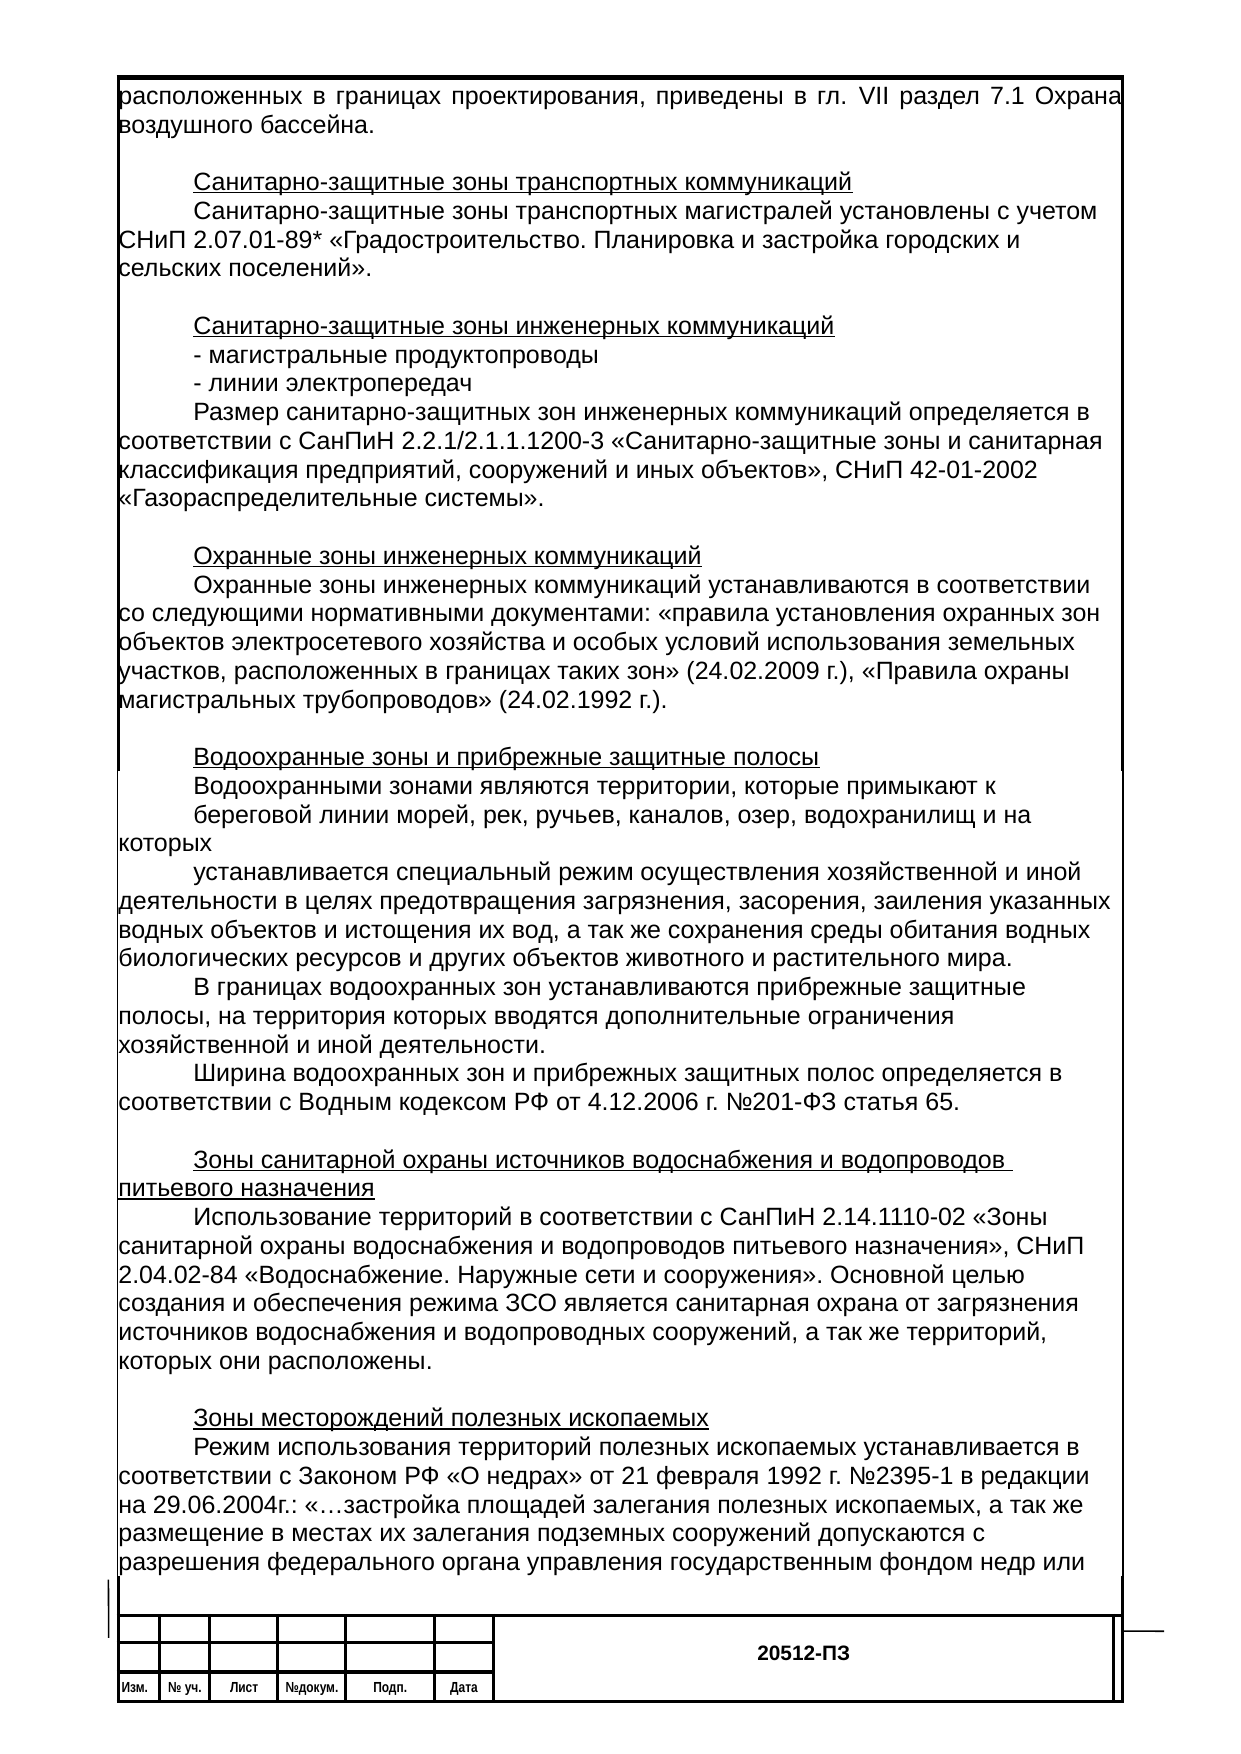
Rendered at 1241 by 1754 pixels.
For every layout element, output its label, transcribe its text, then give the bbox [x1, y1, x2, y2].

text Ширина водоохранных зон и прибрежных защитных полос определяется в соответствии с Водным кодексом РФ от 4.12.2006 г. №201-ФЗ статья 65. [118, 1058, 1122, 1116]
text устанавливается специальный режим осуществления хозяйственной и иной деятельности в целях предотвращения загрязнения, засорения, заиления указанных водных объектов и истощения их вод, а так же сохранения среды обитания водных биологических ресурсов и других объектов животного и растительного мира. [118, 857, 1122, 972]
text Охранные зоны инженерных коммуникаций [118, 541, 1122, 570]
text - линии электропередач [118, 368, 1122, 397]
text - магистральные продуктопроводы [118, 340, 1122, 368]
text береговой линии морей, рек, ручьев, каналов, озер, водохранилищ и на которых [118, 800, 1122, 857]
text Санитарно-защитные зоны инженерных коммуникаций [118, 311, 1122, 340]
text Зоны санитарной охраны источников водоснабжения и водопроводов питьевого назначения [118, 1145, 1122, 1202]
text Использование территорий в соответствии с СанПиН 2.14.1110-02 «Зоны санитарной охраны водоснабжения и водопроводов питьевого назначения», СНиП 2.04.02-84 «Водоснабжение. Наружные сети и сооружения». Основной целью создания и обеспечения режима ЗСО является санитарная охрана от загрязнения источников водоснабжения и водопроводных сооружений, а так же территорий, которых они расположены. [118, 1202, 1122, 1375]
text Санитарно-защитные зоны транспортных магистралей установлены с учетом СНиП 2.07.01-89* «Градостроительство. Планировка и застройка городских и сельских поселений». [118, 196, 1122, 282]
text В границах водоохранных зон устанавливаются прибрежные защитные полосы, на территория которых вводятся дополнительные ограничения хозяйственной и иной деятельности. [118, 972, 1122, 1058]
text Охранные зоны инженерных коммуникаций устанавливаются в соответствии со следующими нормативными документами: «правила установления охранных зон объектов электросетевого хозяйства и особых условий использования земельных участков, расположенных в границах таких зон» (24.02.2009 г.), «Правила охраны магистральных трубопроводов» (24.02.1992 г.). [118, 570, 1122, 713]
text Санитарно-защитные зоны транспортных коммуникаций [118, 167, 1122, 196]
text Размер санитарно-защитных зон инженерных коммуникаций определяется в соответствии с СанПиН 2.2.1/2.1.1.1200-3 «Санитарно-защитные зоны и санитарная классификация предприятий, сооружений и иных объектов», СНиП 42-01-2002 «Газораспределительные системы». [118, 397, 1122, 512]
text Водоохранные зоны и прибрежные защитные полосы [118, 742, 1122, 771]
text Водоохранными зонами являются территории, которые примыкают к [118, 771, 1122, 800]
text Зоны месторождений полезных ископаемых [118, 1403, 1122, 1432]
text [118, 1432, 1122, 1576]
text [118, 81, 1122, 138]
